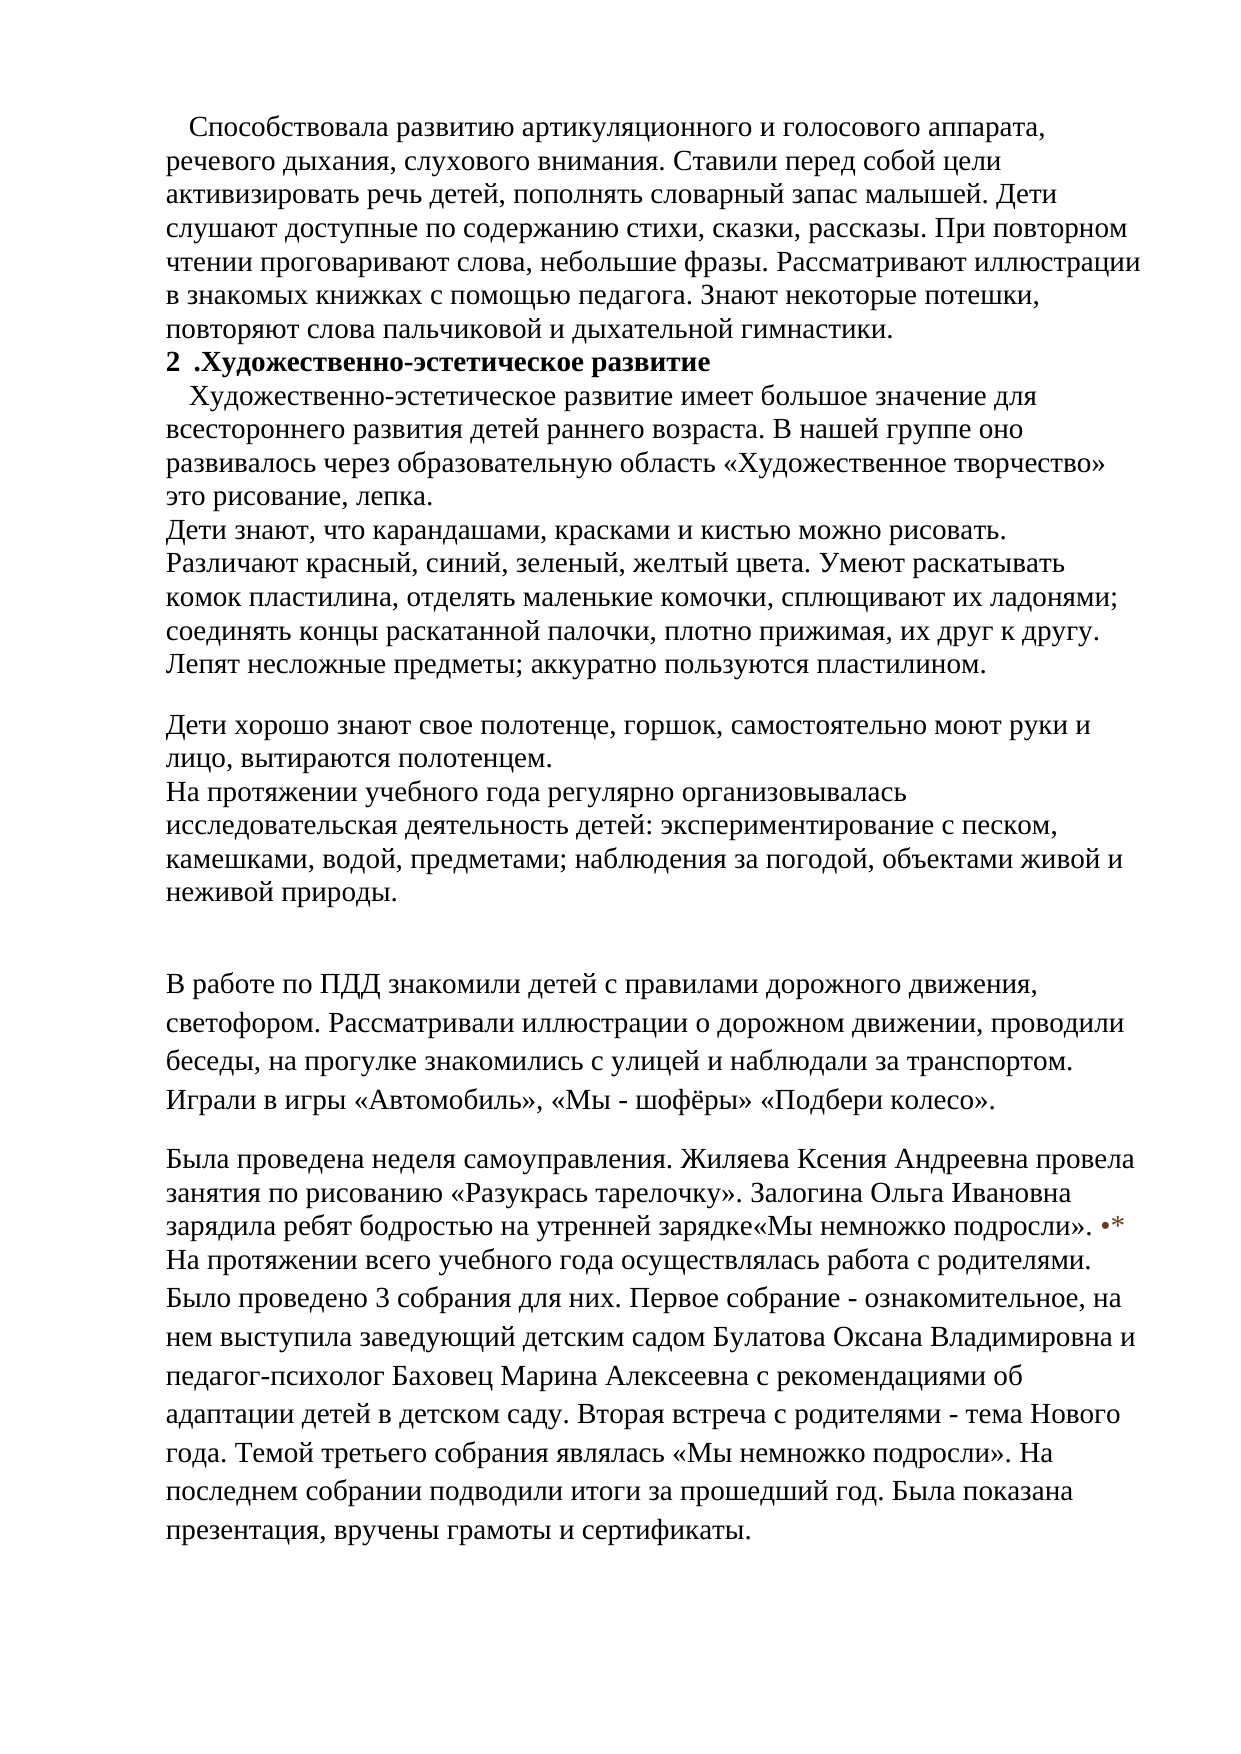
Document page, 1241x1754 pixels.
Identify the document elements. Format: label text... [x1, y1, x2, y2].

text Художественно-эстетическое развитие имеет большое значение для всестороннего развития детей раннего возраста. В нашей группе оно развивалось через образовательную область «Художественное творчество» это рисование, лепка. [166, 378, 1141, 512]
text Была проведена неделя самоуправления. Жиляева Ксения Андреевна провела занятия по рисованию «Разукрась тарелочку». Залогина Ольга Ивановна зарядила ребят бодростью на утренней зарядке«Мы немножко подросли». •* [166, 1141, 1141, 1242]
text Способствовала развитию артикуляционного и голосового аппарата, речевого дыхания, слухового внимания. Ставили перед собой цели активизировать речь детей, пополнять словарный запас малышей. Дети слушают доступные по содержанию стихи, сказки, рассказы. При повторном чтении проговаривают слова, небольшие фразы. Рассматривают иллюстрации в знакомых книжках с помощью педагога. Знают некоторые потешки, повторяют слова пальчиковой и дыхательной гимнастики. [166, 109, 1141, 344]
text На протяжении учебного года регулярно организовывалась исследовательская деятельность детей: экспериментирование с песком, камешками, водой, предметами; наблюдения за погодой, объектами живой и неживой природы. [166, 774, 1141, 908]
text На протяжении всего учебного года осуществлялась работа с родителями. Было проведено 3 собрания для них. Первое собрание - ознакомительное, на нем выступила заведующий детским садом Булатова Оксана Владимировна и педагог-психолог Баховец Марина Алексеевна с рекомендациями об адаптации детей в детском саду. Вторая встреча с родителями - тема Нового года. Темой третьего собрания являлась «Мы немножко подросли». На последнем собрании подводили итоги за прошедший год. Была показана презентация, вручены грамоты и сертификаты. [166, 1242, 1141, 1545]
text В работе по ПДД знакомили детей с правилами дорожного движения, светофором. Рассматривали иллюстрации о дорожном движении, проводили беседы, на прогулке знакомились с улицей и наблюдали за транспортом. Играли в игры «Автомобиль», «Мы - шофёры» «Подбери колесо». [166, 966, 1141, 1116]
text Дети хорошо знают свое полотенце, горшок, самостоятельно моют руки и лицо, вытираются полотенцем. [166, 707, 1141, 774]
text Дети знают, что карандашами, красками и кистью можно рисовать. Различают красный, синий, зеленый, желтый цвета. Умеют раскатывать комок пластилина, отделять маленькие комочки, сплющивают их ладонями; соединять концы раскатанной палочки, плотно прижимая, их друг к другу. Лепят несложные предметы; аккуратно пользуются пластилином. [166, 512, 1141, 680]
list .Художественно-эстетическое развитие [166, 344, 1141, 378]
